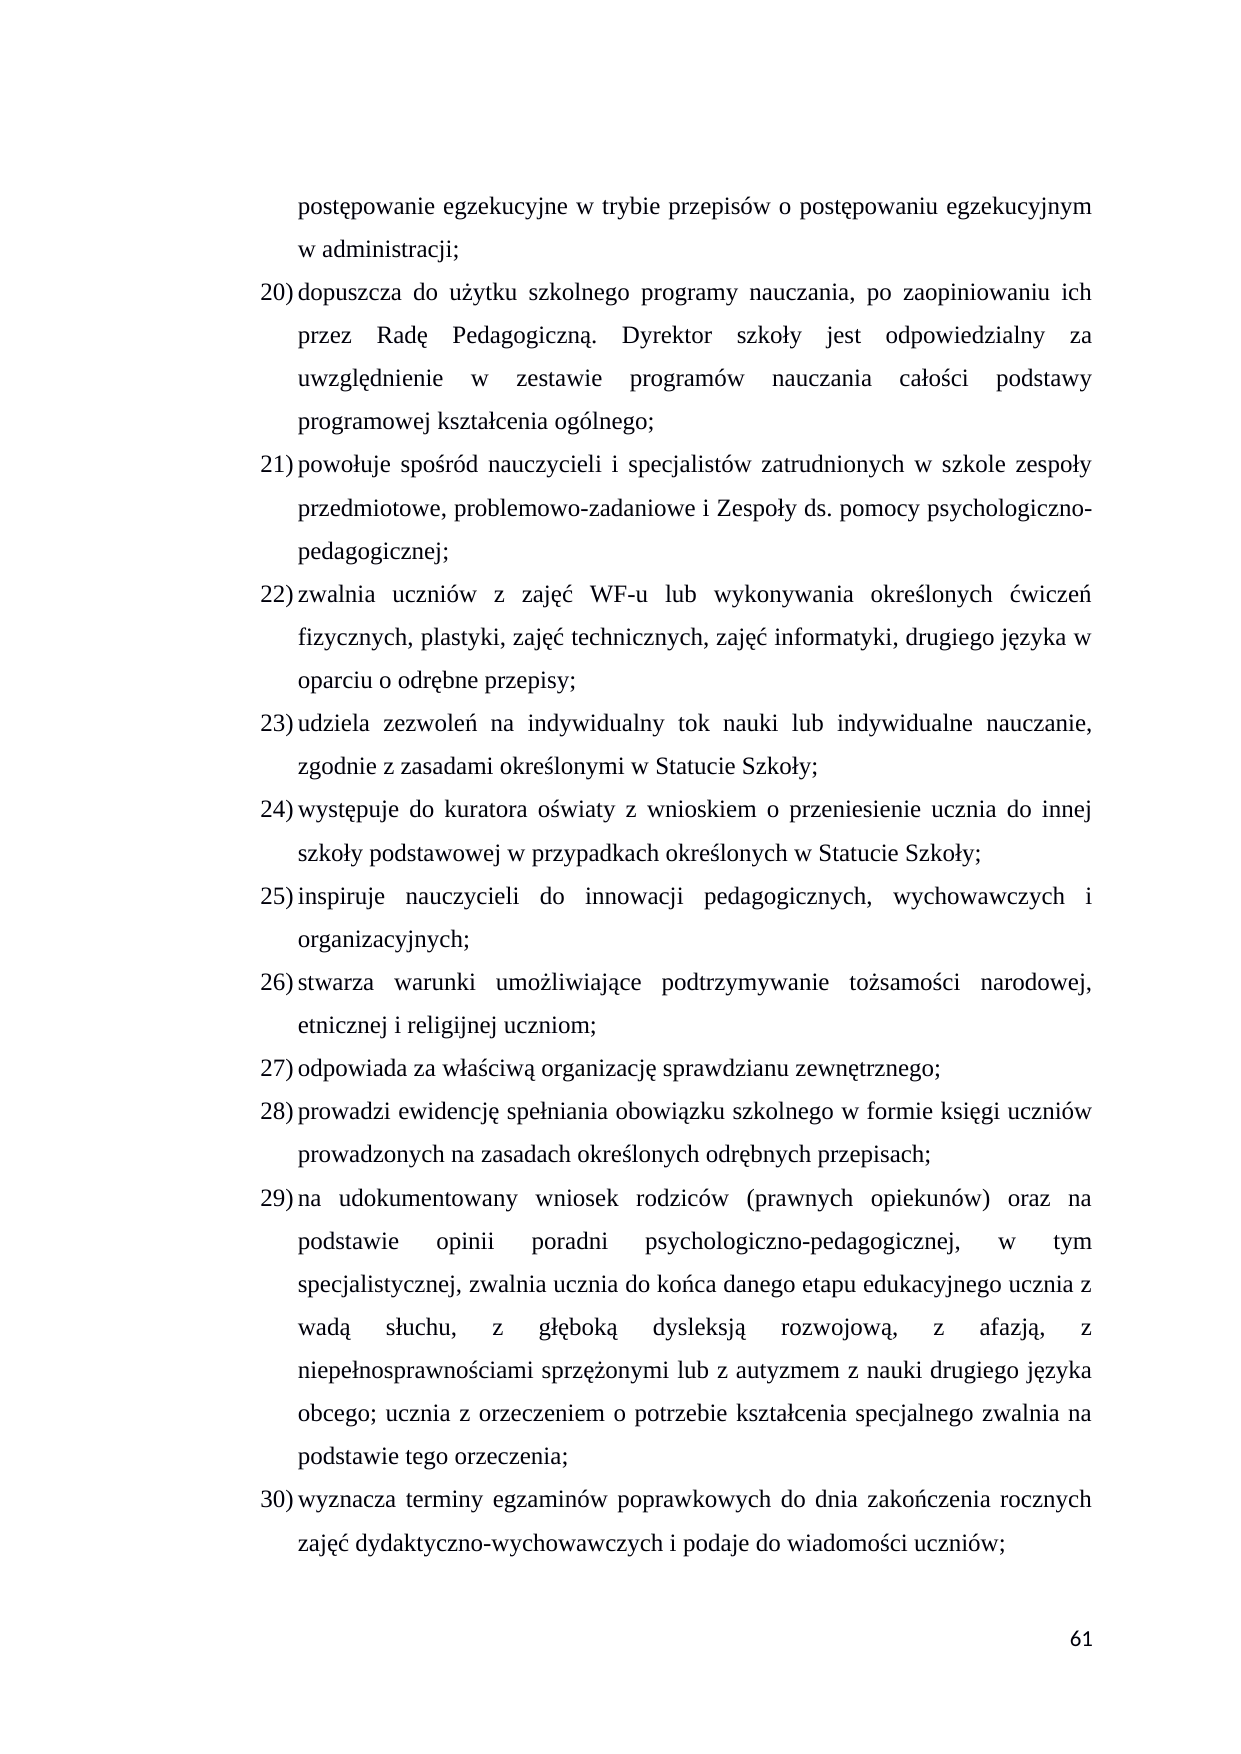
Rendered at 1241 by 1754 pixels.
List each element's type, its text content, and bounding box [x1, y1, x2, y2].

list wyznacza terminy egzaminów poprawkowych do dnia zakończenia rocznych zajęć dydaktyczno-wychowawczych i podaje do wiadomości uczniów; [260, 1484, 1093, 1556]
list odpowiada za właściwą organizację sprawdzianu zewnętrznego; [260, 1053, 1093, 1082]
list na udokumentowany wniosek rodziców (prawnych opiekunów) oraz na podstawie opinii poradni psychologiczno-pedagogicznej, w tym specjalistycznej, zwalnia ucznia do końca danego etapu edukacyjnego ucznia z wadą słuchu, z głęboką dysleksją rozwojową, z afazją, z niepełnosprawnościami sprzężonymi lub z autyzmem z nauki drugiego języka obcego; ucznia z orzeczeniem o potrzebie kształcenia specjalnego zwalnia na podstawie tego orzeczenia; [260, 1183, 1093, 1470]
list występuje do kuratora oświaty z wnioskiem o przeniesienie ucznia do innej szkoły podstawowej w przypadkach określonych w Statucie Szkoły; [260, 794, 1093, 866]
list prowadzi ewidencję spełniania obowiązku szkolnego w formie księgi uczniów prowadzonych na zasadach określonych odrębnych przepisach; [260, 1096, 1093, 1168]
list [260, 191, 1093, 263]
list dopuszcza do użytku szkolnego programy nauczania, po zaopiniowaniu ich przez Radę Pedagogiczną. Dyrektor szkoły jest odpowiedzialny za uwzględnienie w zestawie programów nauczania całości podstawy programowej kształcenia ogólnego; [260, 277, 1093, 435]
list zwalnia uczniów z zajęć WF-u lub wykonywania określonych ćwiczeń fizycznych, plastyki, zajęć technicznych, zajęć informatyki, drugiego języka w oparciu o odrębne przepisy; [260, 579, 1093, 694]
list inspiruje nauczycieli do innowacji pedagogicznych, wychowawczych i organizacyjnych; [260, 881, 1093, 953]
list udziela zezwoleń na indywidualny tok nauki lub indywidualne nauczanie, zgodnie z zasadami określonymi w Statucie Szkoły; [260, 708, 1093, 780]
list stwarza warunki umożliwiające podtrzymywanie tożsamości narodowej, etnicznej i religijnej uczniom; [260, 967, 1093, 1039]
list powołuje spośród nauczycieli i specjalistów zatrudnionych w szkole zespoły przedmiotowe, problemowo-zadaniowe i Zespoły ds. pomocy psychologiczno-pedagogicznej; [260, 449, 1093, 564]
